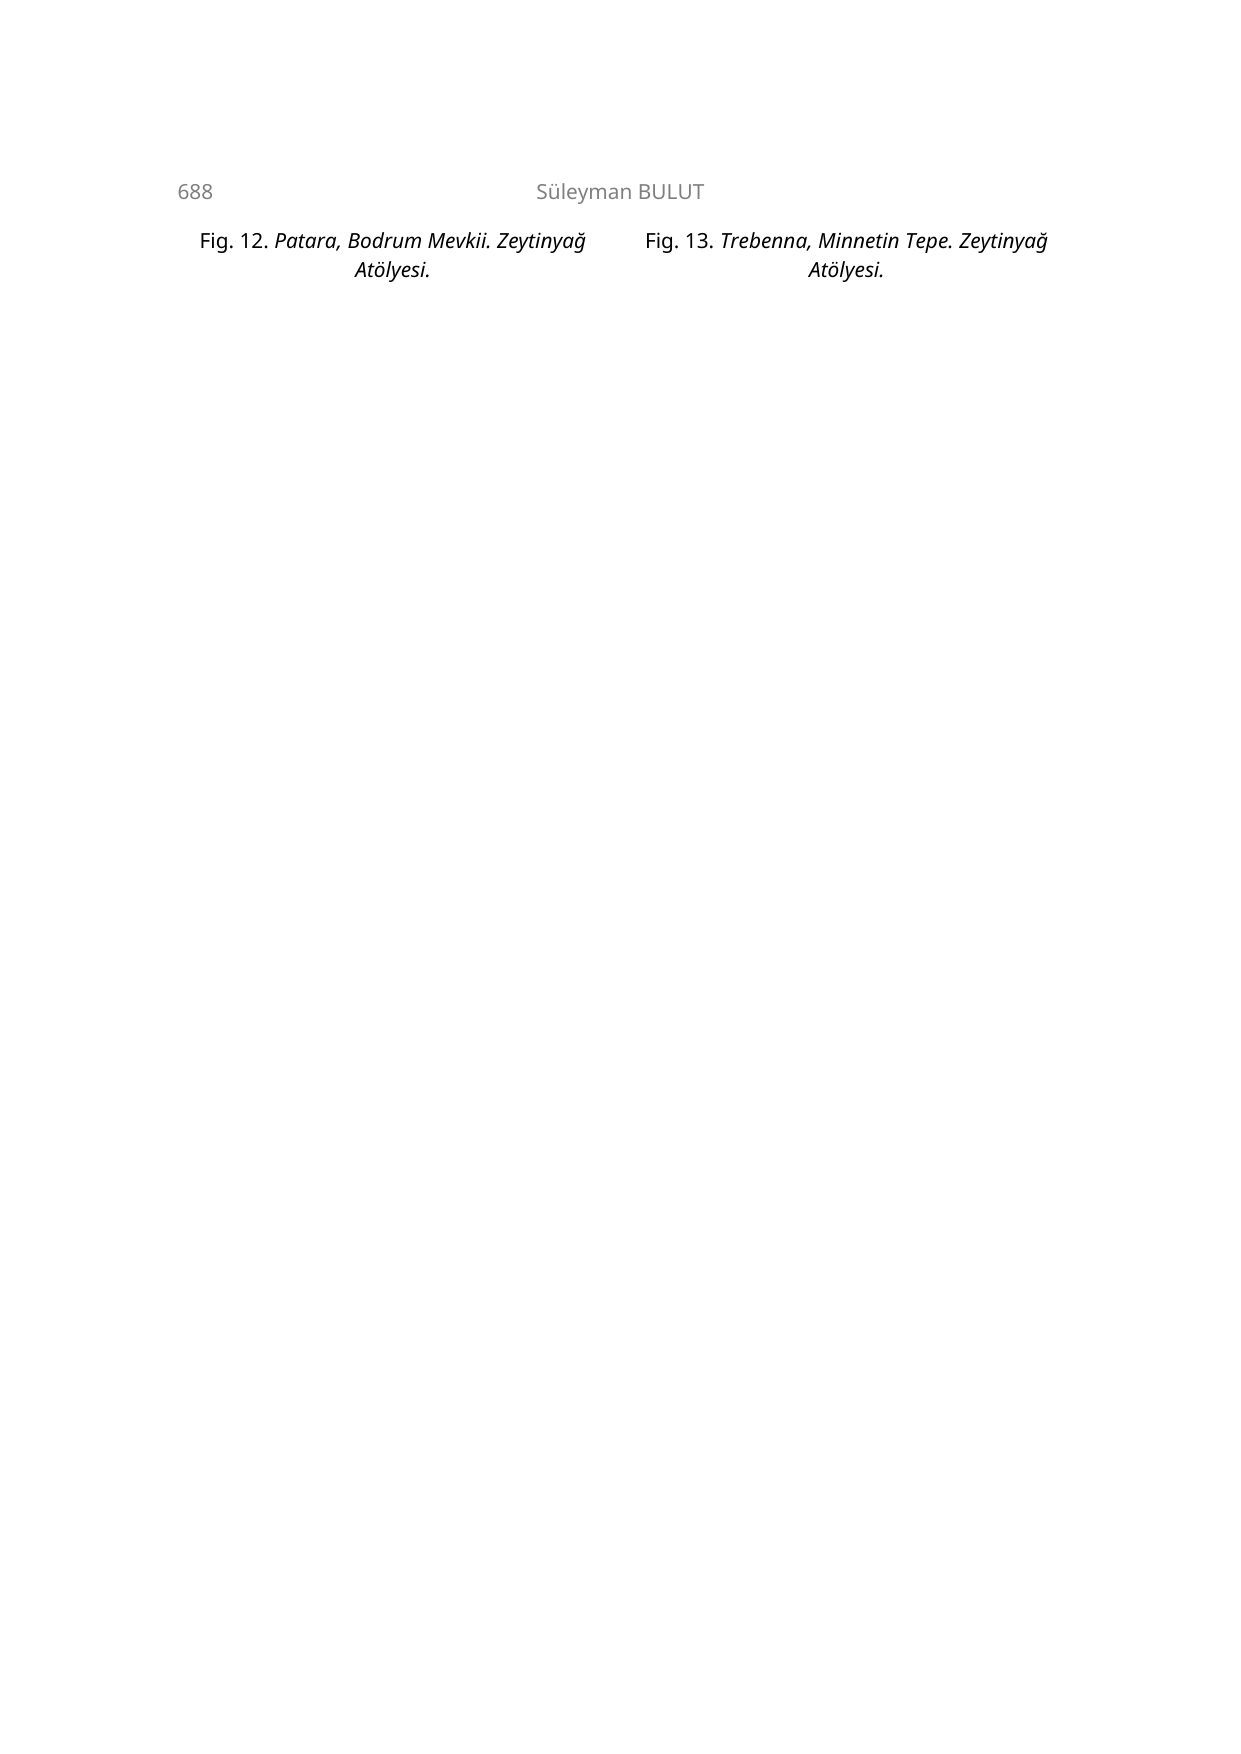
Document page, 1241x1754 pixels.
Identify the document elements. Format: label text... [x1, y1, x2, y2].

table_cell Fig. 12. Patara, Bodrum Mevkii. Zeytinyağ Atölyesi. [166, 226, 620, 289]
table_cell Fig. 13. Trebenna, Minnetin Tepe. Zeytinyağ Atölyesi. [620, 226, 1073, 289]
